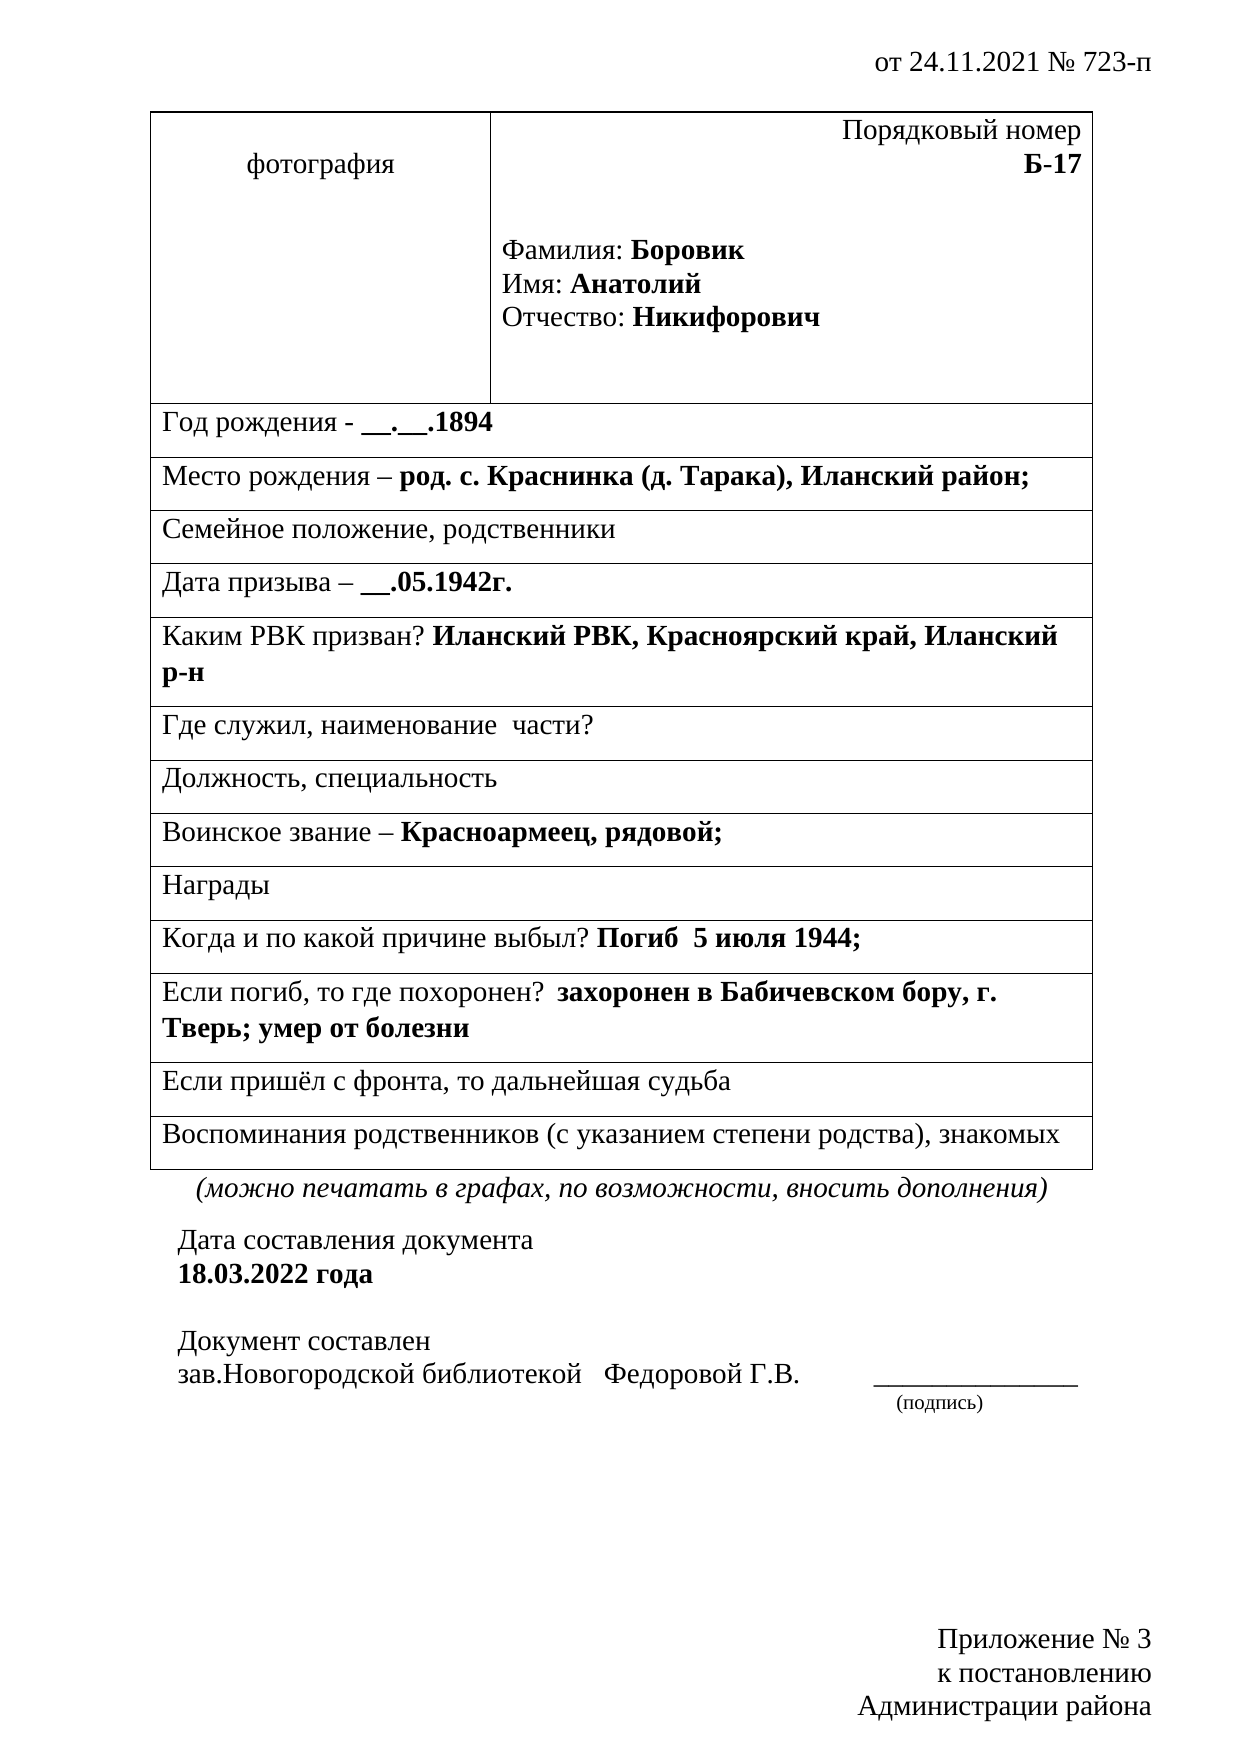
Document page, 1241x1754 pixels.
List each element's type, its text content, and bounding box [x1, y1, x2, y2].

text Документ составлен [177, 1323, 1152, 1356]
table_header Порядковый номер Б-17 Фамилия: Боровик Имя: Анатолий Отчество: Никифорович [491, 113, 1092, 403]
text от 24.11.2021 № 723-п [177, 44, 1152, 78]
table_cell Семейное положение, родственники [151, 511, 1092, 563]
table_cell Награды [151, 867, 1092, 919]
table_header фотография [151, 113, 490, 403]
table_cell Когда и по какой причине выбыл? Погиб 5 июля 1944; [151, 921, 1092, 973]
table_cell (можно печатать в графах, по возможности, вносить дополнения) [151, 1170, 1093, 1222]
text Дата составления документа [177, 1222, 1152, 1256]
table_cell Год рождения - __.__.1894 [151, 404, 1092, 457]
table_cell Воспоминания родственников (с указанием степени родства), знакомых [151, 1117, 1092, 1169]
text (подпись) [177, 1390, 1152, 1414]
table_cell Воинское звание – Красноармеец, рядовой; [151, 814, 1092, 866]
text 18.03.2022 года [177, 1256, 1152, 1289]
text Приложение № 3 [177, 1621, 1152, 1655]
table_cell Должность, специальность [151, 761, 1092, 813]
text зав.Новогородской библиотекой Федоровой Г.В. ______________ [177, 1356, 1152, 1390]
table_cell Место рождения – род. с. Краснинка (д. Тарака), Иланский район; [151, 458, 1092, 510]
table_cell Если погиб, то где похоронен? захоронен в Бабичевском бору, г. Тверь; умер от болезни [151, 974, 1092, 1062]
table_cell Если пришёл с фронта, то дальнейшая судьба [151, 1063, 1092, 1116]
table_cell Каким РВК призван? Иланский РВК, Красноярский край, Иланский р-н [151, 618, 1092, 706]
text к постановлению [177, 1655, 1152, 1688]
table_cell Где служил, наименование части? [151, 707, 1092, 759]
table_cell Дата призыва – __.05.1942г. [151, 564, 1092, 617]
text Администрации района [177, 1688, 1152, 1722]
